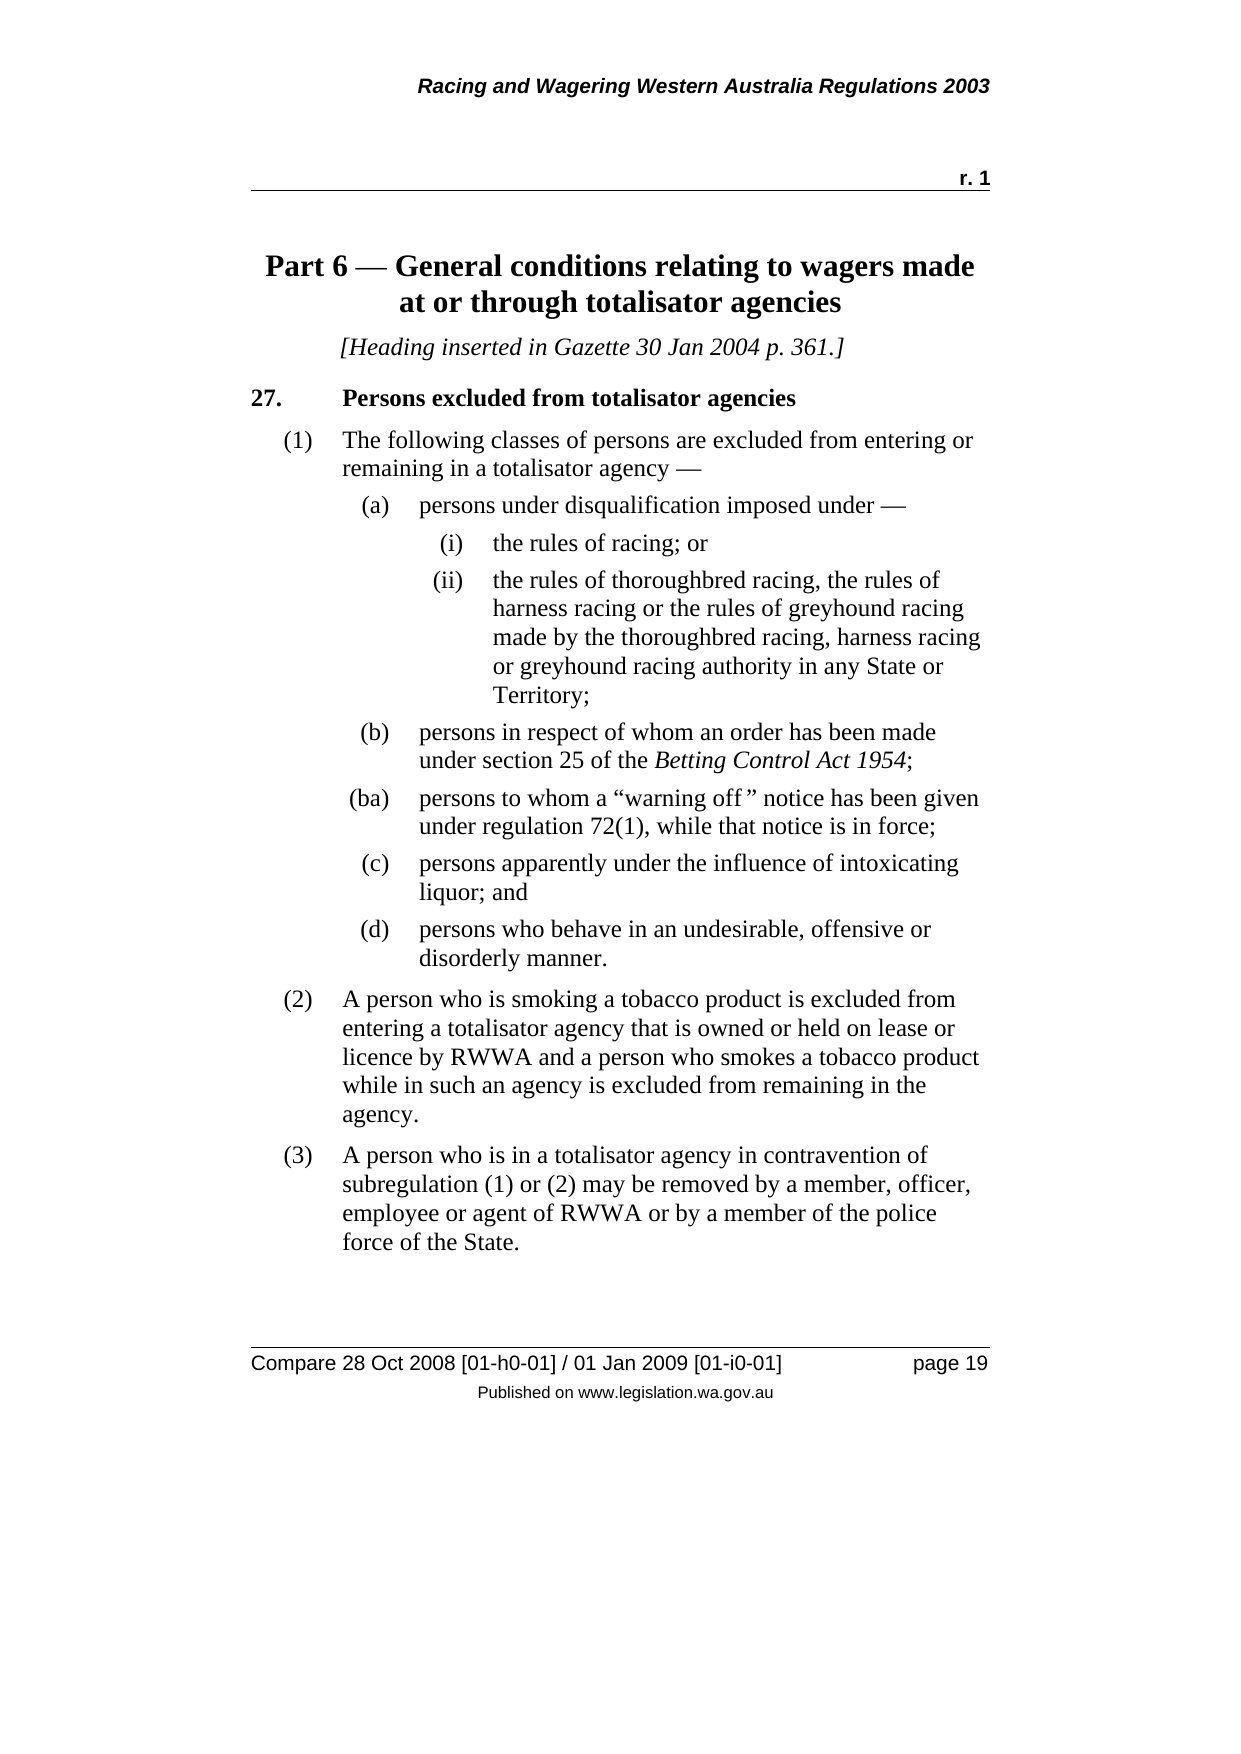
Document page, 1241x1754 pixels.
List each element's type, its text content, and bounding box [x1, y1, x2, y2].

text (ba) persons to whom a “warning off” notice has been given under regulation 72(1), while that notice is in force; [251, 783, 990, 840]
text (3) A person who is in a totalisator agency in contravention of subregulation (1) or (2) may be removed by a member, officer, employee or agent of RWWA or by a member of the police force of the State. [251, 1141, 990, 1256]
text (b) persons in respect of whom an order has been made under section 25 of the Betting Control Act 1954; [251, 717, 990, 774]
text (d) persons who behave in an undesirable, offensive or disorderly manner. [251, 914, 990, 972]
subtitle 27. Persons excluded from totalisator agencies [251, 383, 990, 412]
subtitle Part 6 — General conditions relating to wagers made at or through totalisator agencies [251, 247, 990, 319]
text (c) persons apparently under the influence of intoxicating liquor; and [251, 848, 990, 906]
text (a) persons under disqualification imposed under — [251, 491, 990, 519]
text (2) A person who is smoking a tobacco product is excluded from entering a totalisator agency that is owned or held on lease or licence by RWWA and a person who smokes a tobacco product while in such an agency is excluded from remaining in the agency. [251, 984, 990, 1128]
subtitle [Heading inserted in Gazette 30 Jan 2004 p. 361.] [251, 332, 990, 361]
text (1) The following classes of persons are excluded from entering or remaining in a totalisator agency — [251, 425, 990, 482]
text (ii) the rules of thoroughbred racing, the rules of harness racing or the rules of greyhound racing made by the thoroughbred racing, harness racing or greyhound racing authority in any State or Territory; [251, 565, 990, 708]
text (i) the rules of racing; or [251, 528, 990, 556]
